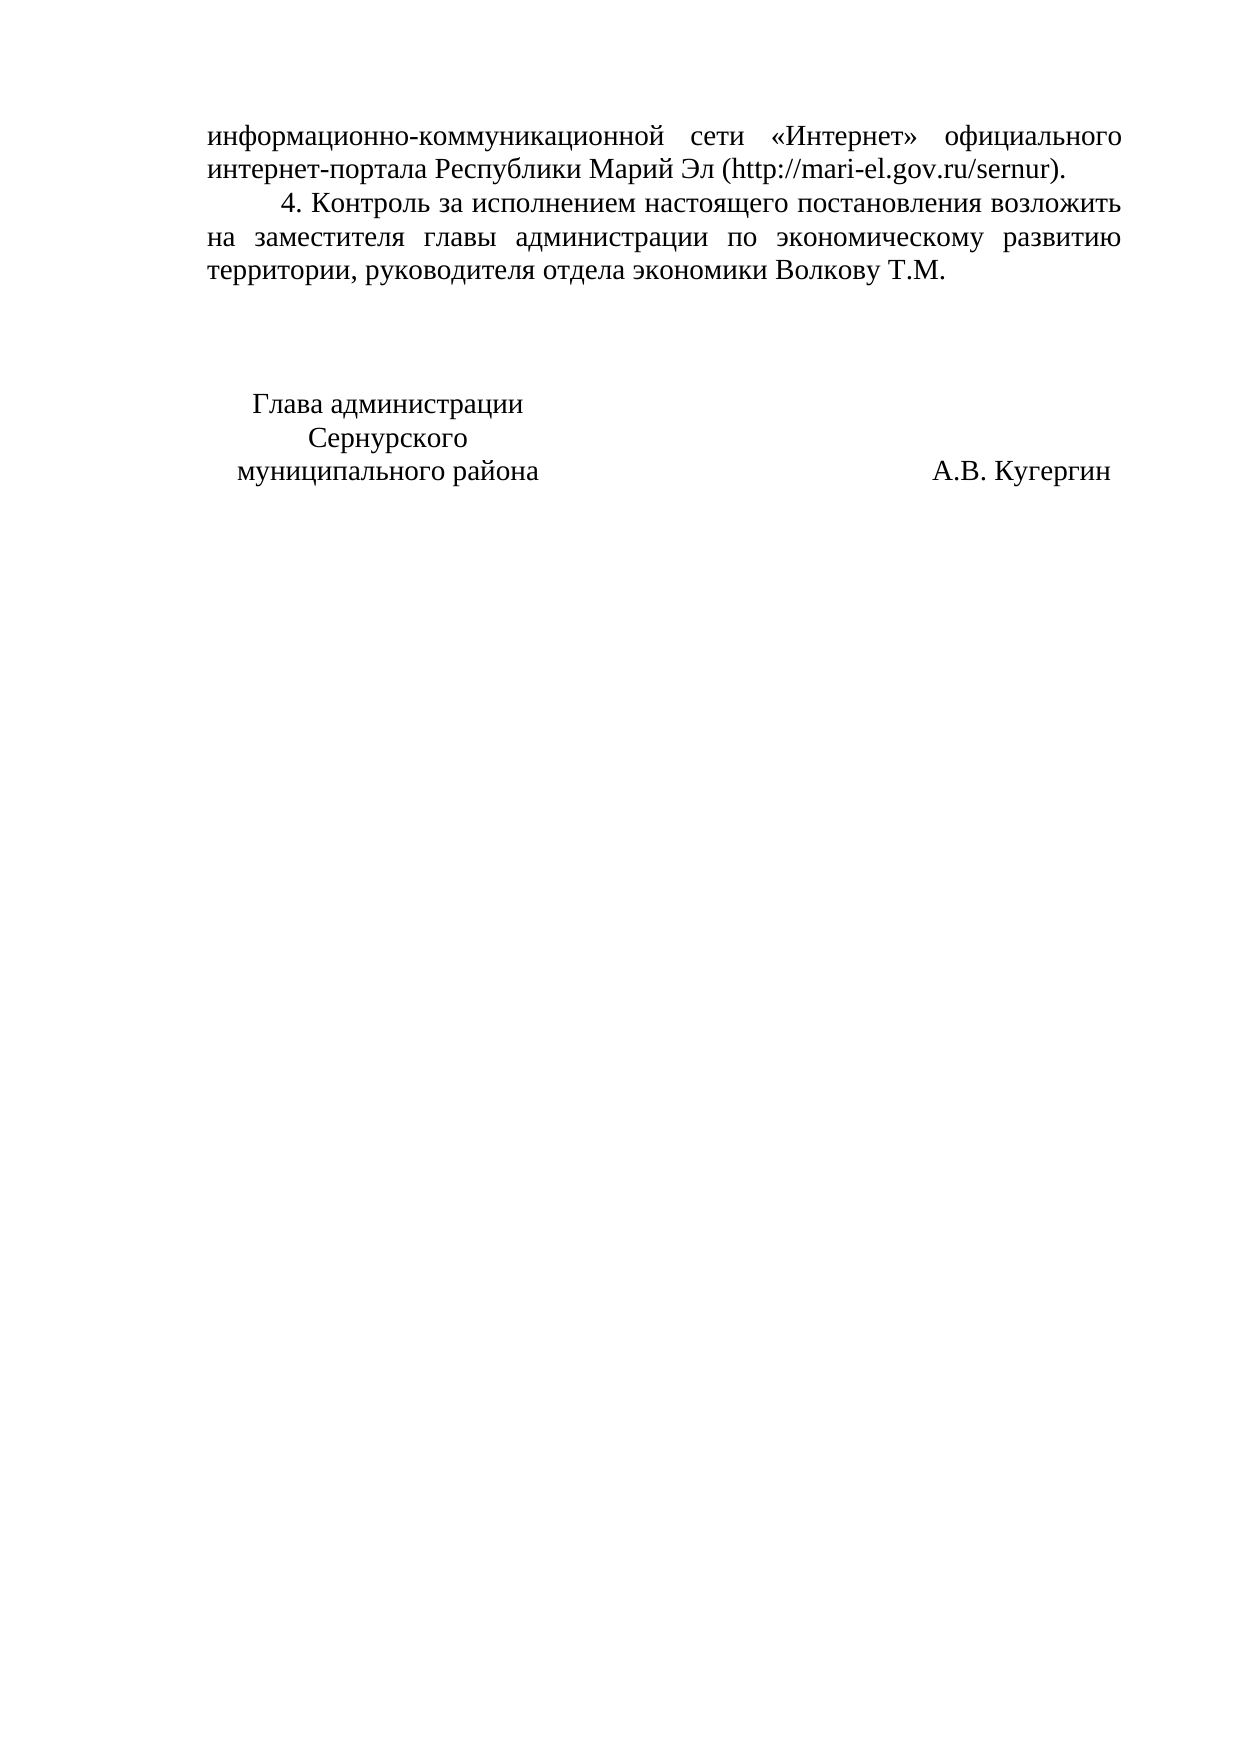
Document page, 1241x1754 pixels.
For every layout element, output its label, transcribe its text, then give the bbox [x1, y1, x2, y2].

table_header А.В. Кугергин [569, 386, 1122, 487]
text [207, 118, 1122, 185]
table_header Глава администрации Сернурского муниципального района [207, 386, 569, 487]
text 4. Контроль за исполнением настоящего постановления возложить на заместителя главы администрации по экономическому развитию территории, руководителя отдела экономики Волкову Т.М. [207, 185, 1122, 286]
